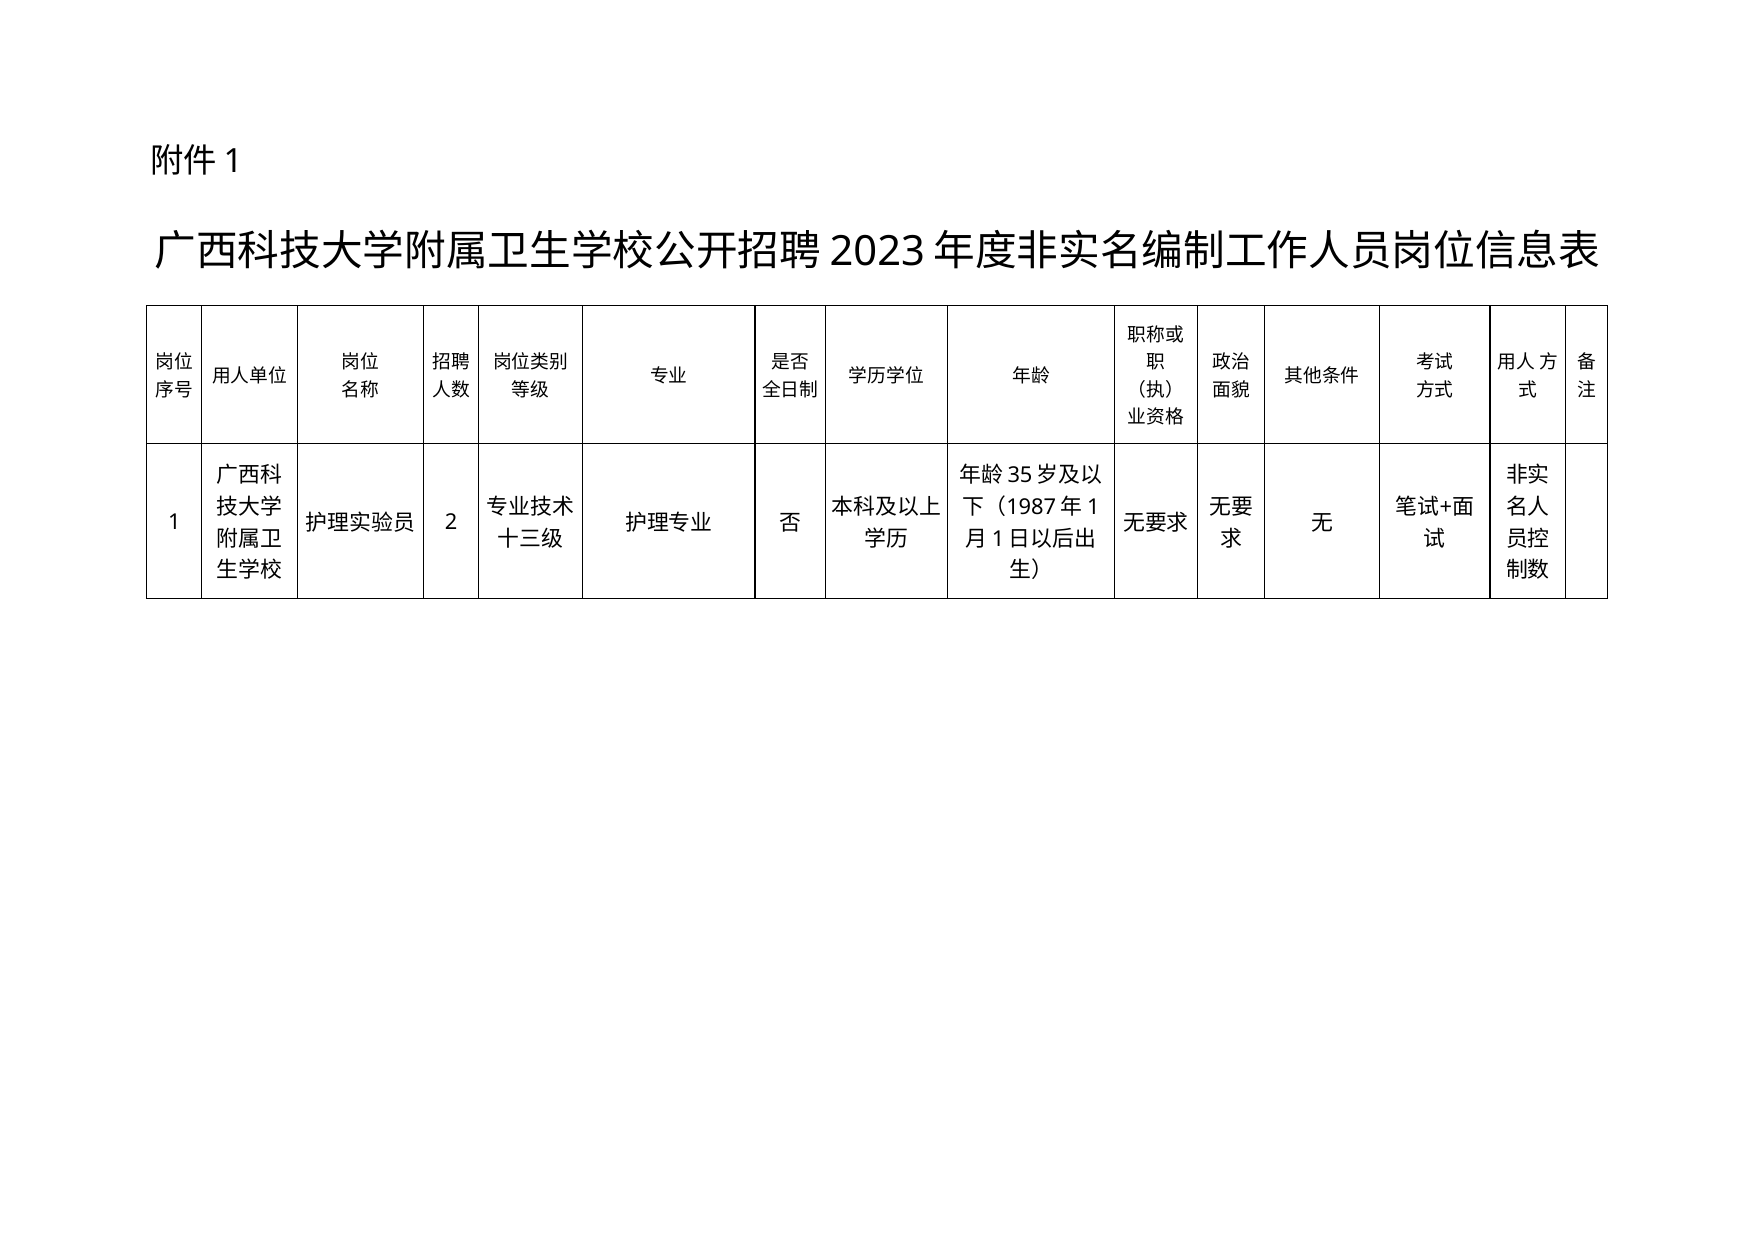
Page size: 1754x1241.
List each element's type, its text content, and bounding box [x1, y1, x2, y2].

table_cell 专业技术十三级 [479, 444, 582, 598]
table_cell 1 [147, 444, 201, 598]
table_header 招聘人数 [424, 306, 478, 442]
table_cell 笔试+面试 [1380, 444, 1489, 598]
table_cell 广西科技大学附属卫生学校 [202, 444, 297, 598]
table_cell 非实名人员控制数 [1491, 444, 1565, 598]
table_cell 护理实验员 [298, 444, 423, 598]
table_cell 否 [756, 444, 825, 598]
table_header 用人 方式 [1491, 306, 1565, 442]
table_cell 护理专业 [583, 444, 754, 598]
table_cell 本科及以上学历 [826, 444, 947, 598]
table_header 政治面貌 [1198, 306, 1264, 442]
table_header 考试 方式 [1380, 306, 1489, 442]
table_cell 无 [1265, 444, 1379, 598]
table_cell 无要求 [1198, 444, 1264, 598]
table_header 是否 全日制 [756, 306, 825, 442]
table_header 学历学位 [826, 306, 947, 442]
table_cell 无要求 [1115, 444, 1197, 598]
table_header 岗位类别等级 [479, 306, 582, 442]
table_header 专业 [583, 306, 754, 442]
table_header 其他条件 [1265, 306, 1379, 442]
table_cell [1566, 444, 1607, 598]
text 附件1 [150, 125, 1604, 190]
table_header 岗位序号 [147, 306, 201, 442]
table_header 用人单位 [202, 306, 297, 442]
table_cell 2 [424, 444, 478, 598]
text 广西科技大学附属卫生学校公开招聘2023年度非实名编制工作人员岗位信息表 [150, 215, 1604, 280]
table_header 备注 [1566, 306, 1607, 442]
table_header 年龄 [948, 306, 1114, 442]
table_header 职称或职（执）业资格 [1115, 306, 1197, 442]
table_cell 年龄35岁及以下（1987年1月1日以后出生） [948, 444, 1114, 598]
table_header 岗位 名称 [298, 306, 423, 442]
